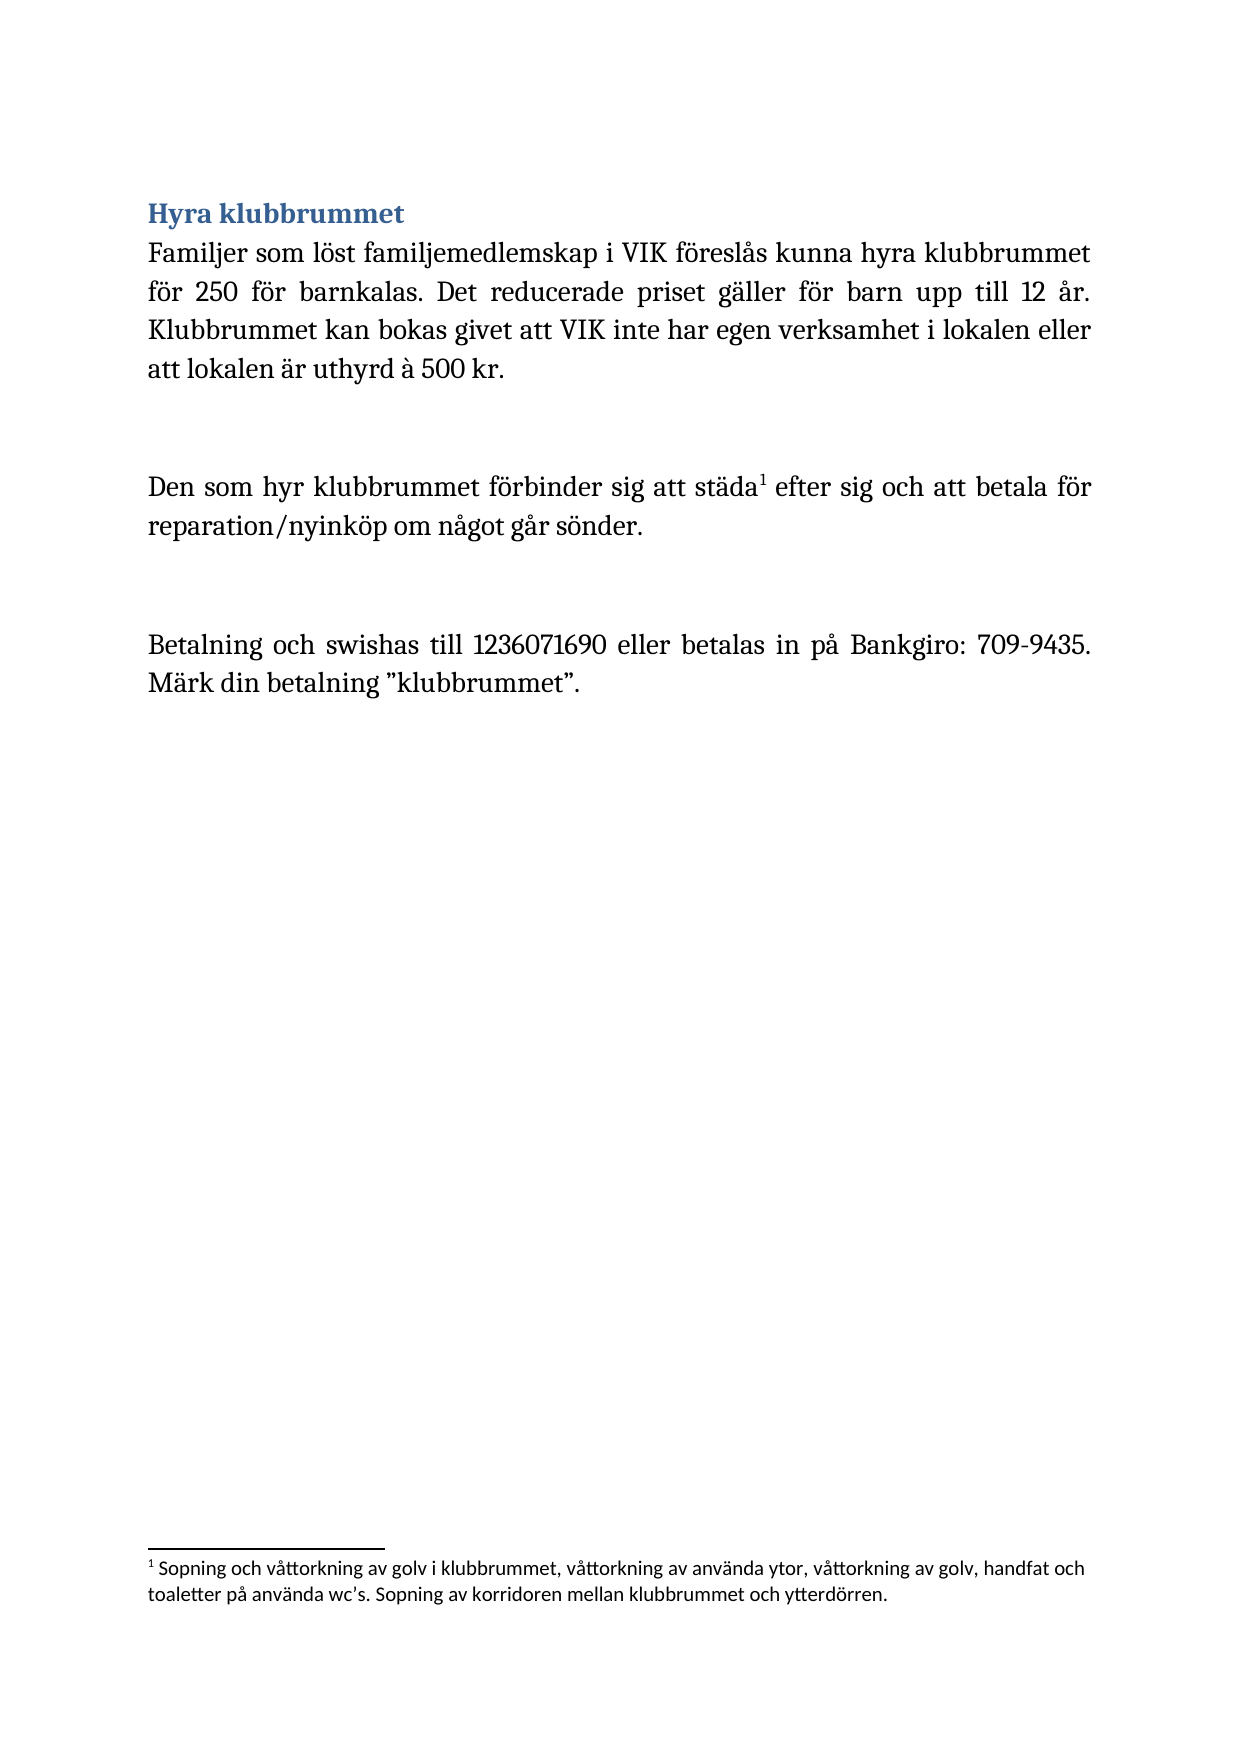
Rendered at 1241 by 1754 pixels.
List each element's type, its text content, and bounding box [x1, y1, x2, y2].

text Betalning och swishas till 1236071690 eller betalas in på Bankgiro: 709-9435. Märk din betalning ”klubbrummet”. [148, 628, 1093, 700]
subtitle Hyra klubbrummet [148, 198, 1093, 231]
text Den som hyr klubbrummet förbinder sig att städa efter sig och att betala för reparation/nyinköp om något går sönder. [148, 471, 1093, 543]
text Familjer som löst familjemedlemskap i VIK föreslås kunna hyra klubbrummet för 250 för barnkalas. Det reducerade priset gäller för barn upp till 12 år. Klubbrummet kan bokas givet att VIK inte har egen verksamhet i lokalen eller att lokalen är uthyrd à 500 kr. [148, 236, 1093, 385]
